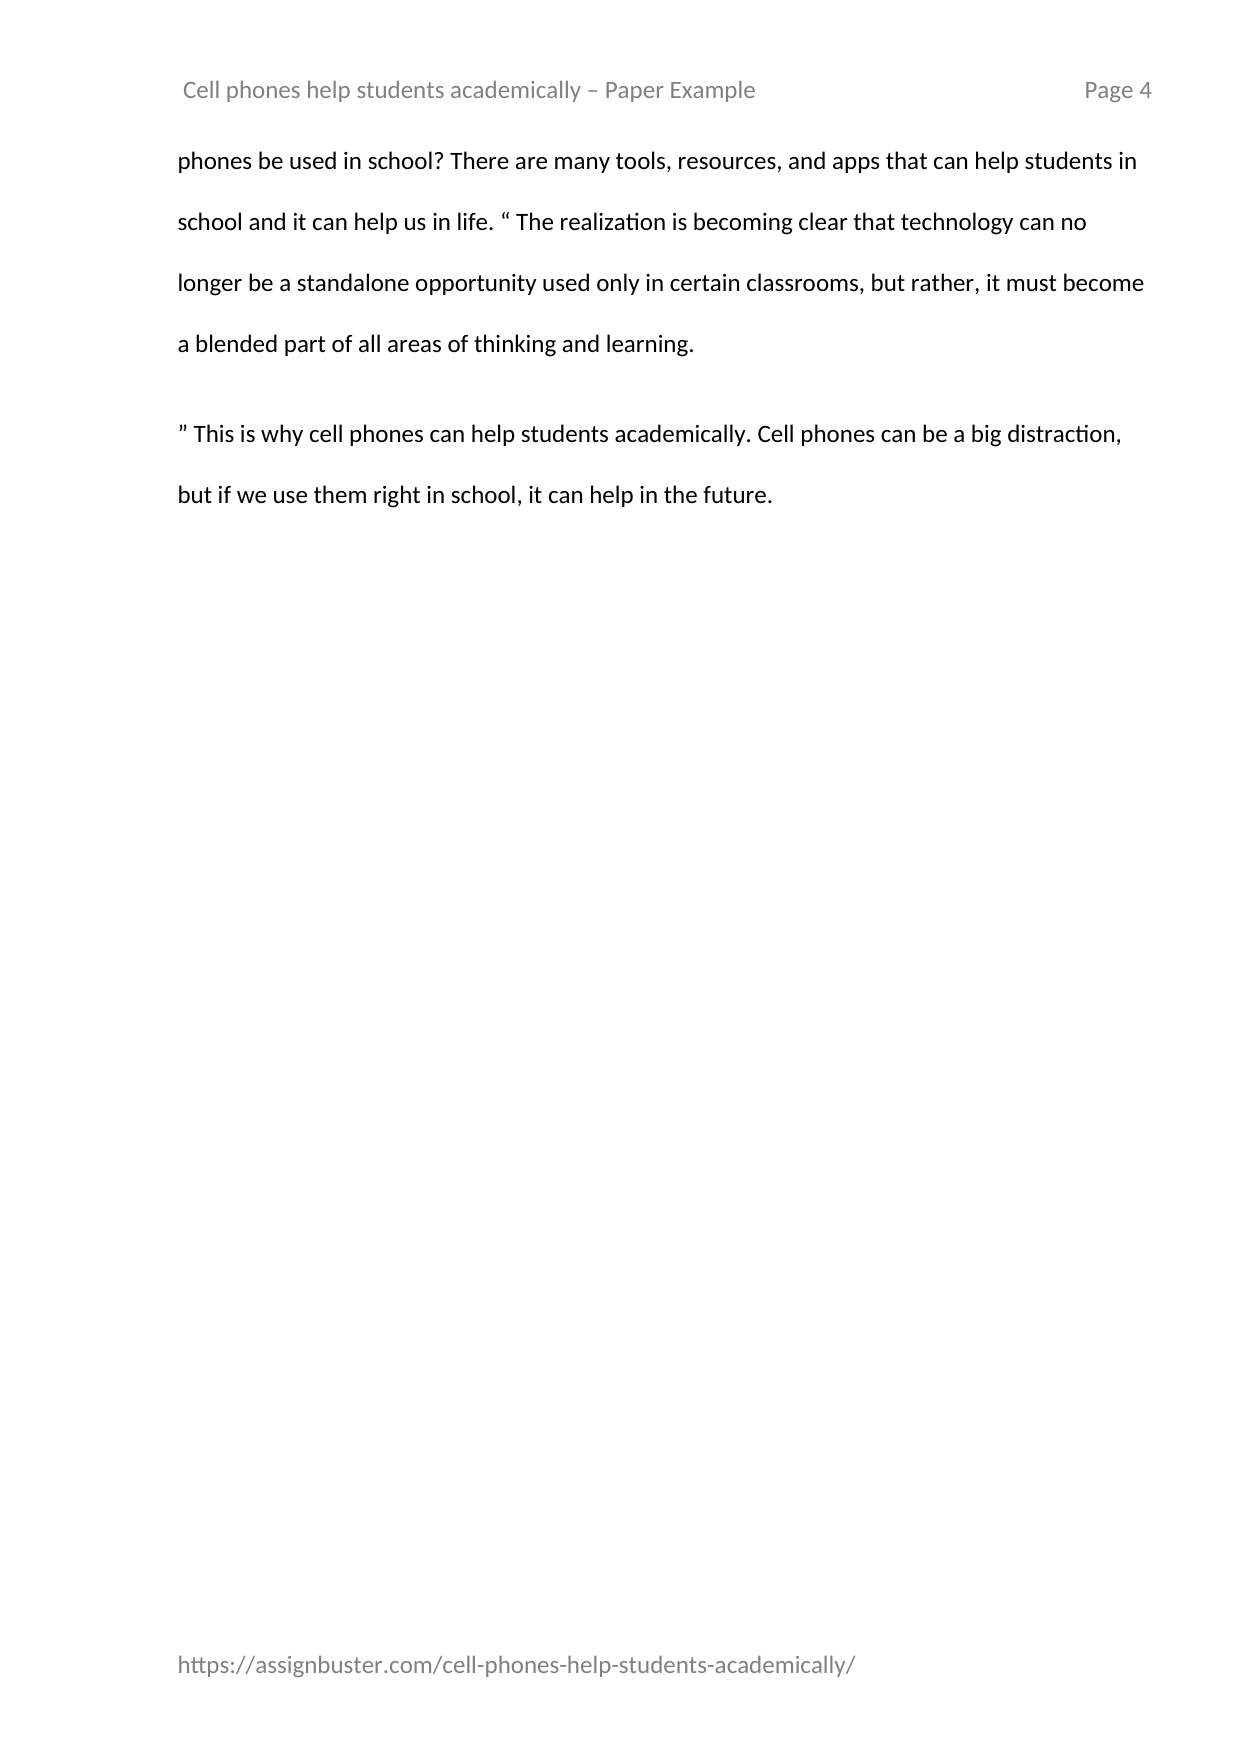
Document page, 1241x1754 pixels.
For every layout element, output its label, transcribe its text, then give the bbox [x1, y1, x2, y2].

text ” This is why cell phones can help students academically. Cell phones can be a big distraction, but if we use them right in school, it can help in the future. [177, 419, 1152, 510]
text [177, 145, 1152, 359]
